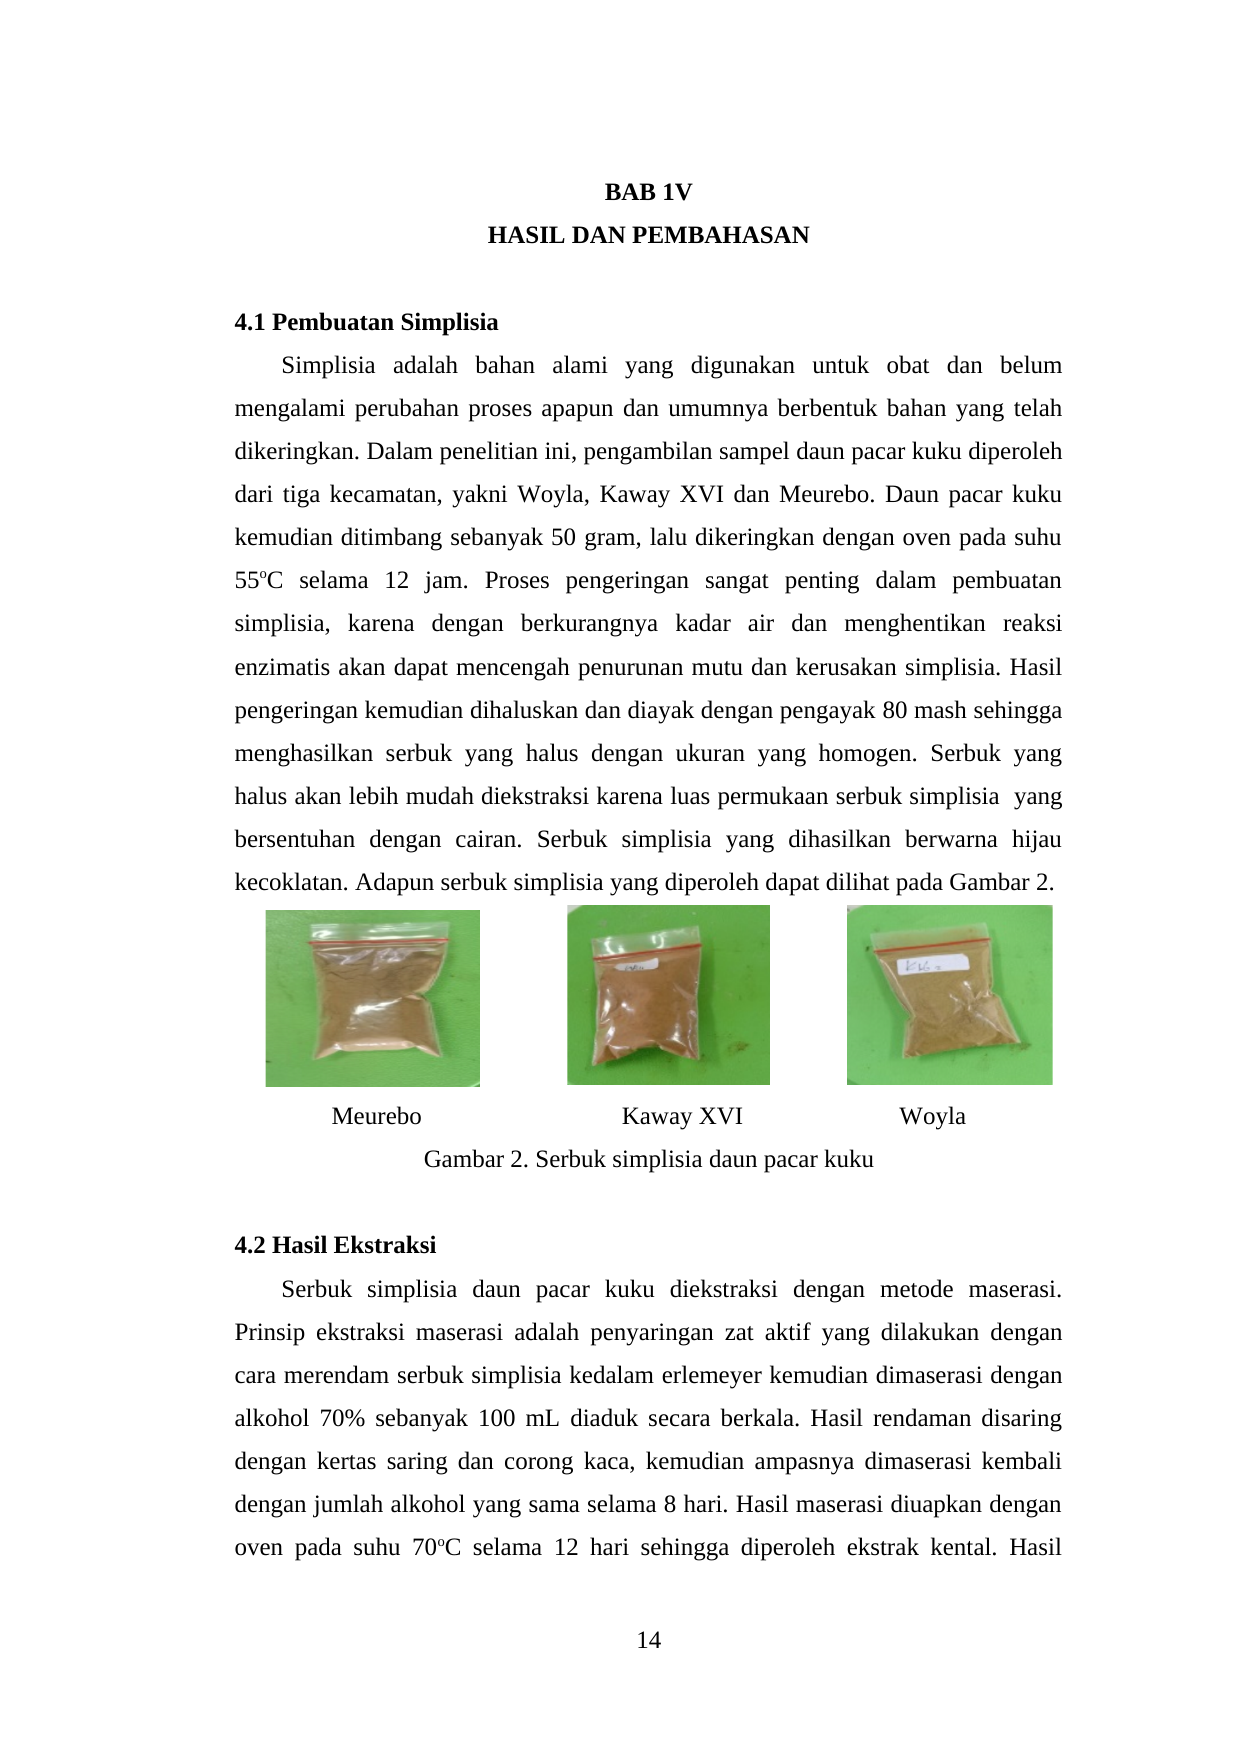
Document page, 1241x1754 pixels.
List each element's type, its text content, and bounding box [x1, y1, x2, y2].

text Simplisia adalah bahan alami yang digunakan untuk obat dan belum mengalami perubahan proses apapun dan umumnya berbentuk bahan yang telah dikeringkan. Dalam penelitian ini, pengambilan sampel daun pacar kuku diperoleh dari tiga kecamatan, yakni Woyla, Kaway XVI dan Meurebo. Daun pacar kuku kemudian ditimbang sebanyak 50 gram, lalu dikeringkan dengan oven pada suhu 55oC selama 12 jam. Proses pengeringan sangat penting dalam pembuatan simplisia, karena dengan berkurangnya kadar air dan menghentikan reaksi enzimatis akan dapat mencengah penurunan mutu dan kerusakan simplisia. Hasil pengeringan kemudian dihaluskan dan diayak dengan pengayak 80 mash sehingga menghasilkan serbuk yang halus dengan ukuran yang homogen. Serbuk yang halus akan lebih mudah diekstraksi karena luas permukaan serbuk simplisia yang bersentuhan dengan cairan. Serbuk simplisia yang dihasilkan berwarna hijau kecoklatan. Adapun serbuk simplisia yang diperoleh dapat dilihat pada Gambar 2. [234, 350, 1063, 896]
text Meurebo Kaway XVI Woyla [234, 1101, 1063, 1130]
text BAB 1V [234, 177, 1063, 206]
picture [265, 910, 480, 1087]
text 4.1 Pembuatan Simplisia [234, 307, 1063, 335]
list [234, 1274, 1063, 1561]
text Gambar 2. Serbuk simplisia daun pacar kuku [234, 1144, 1063, 1173]
picture [567, 905, 770, 1085]
list Hasil Ekstraksi [234, 1231, 1063, 1259]
picture [847, 905, 1053, 1085]
text HASIL DAN PEMBAHASAN [234, 220, 1063, 249]
